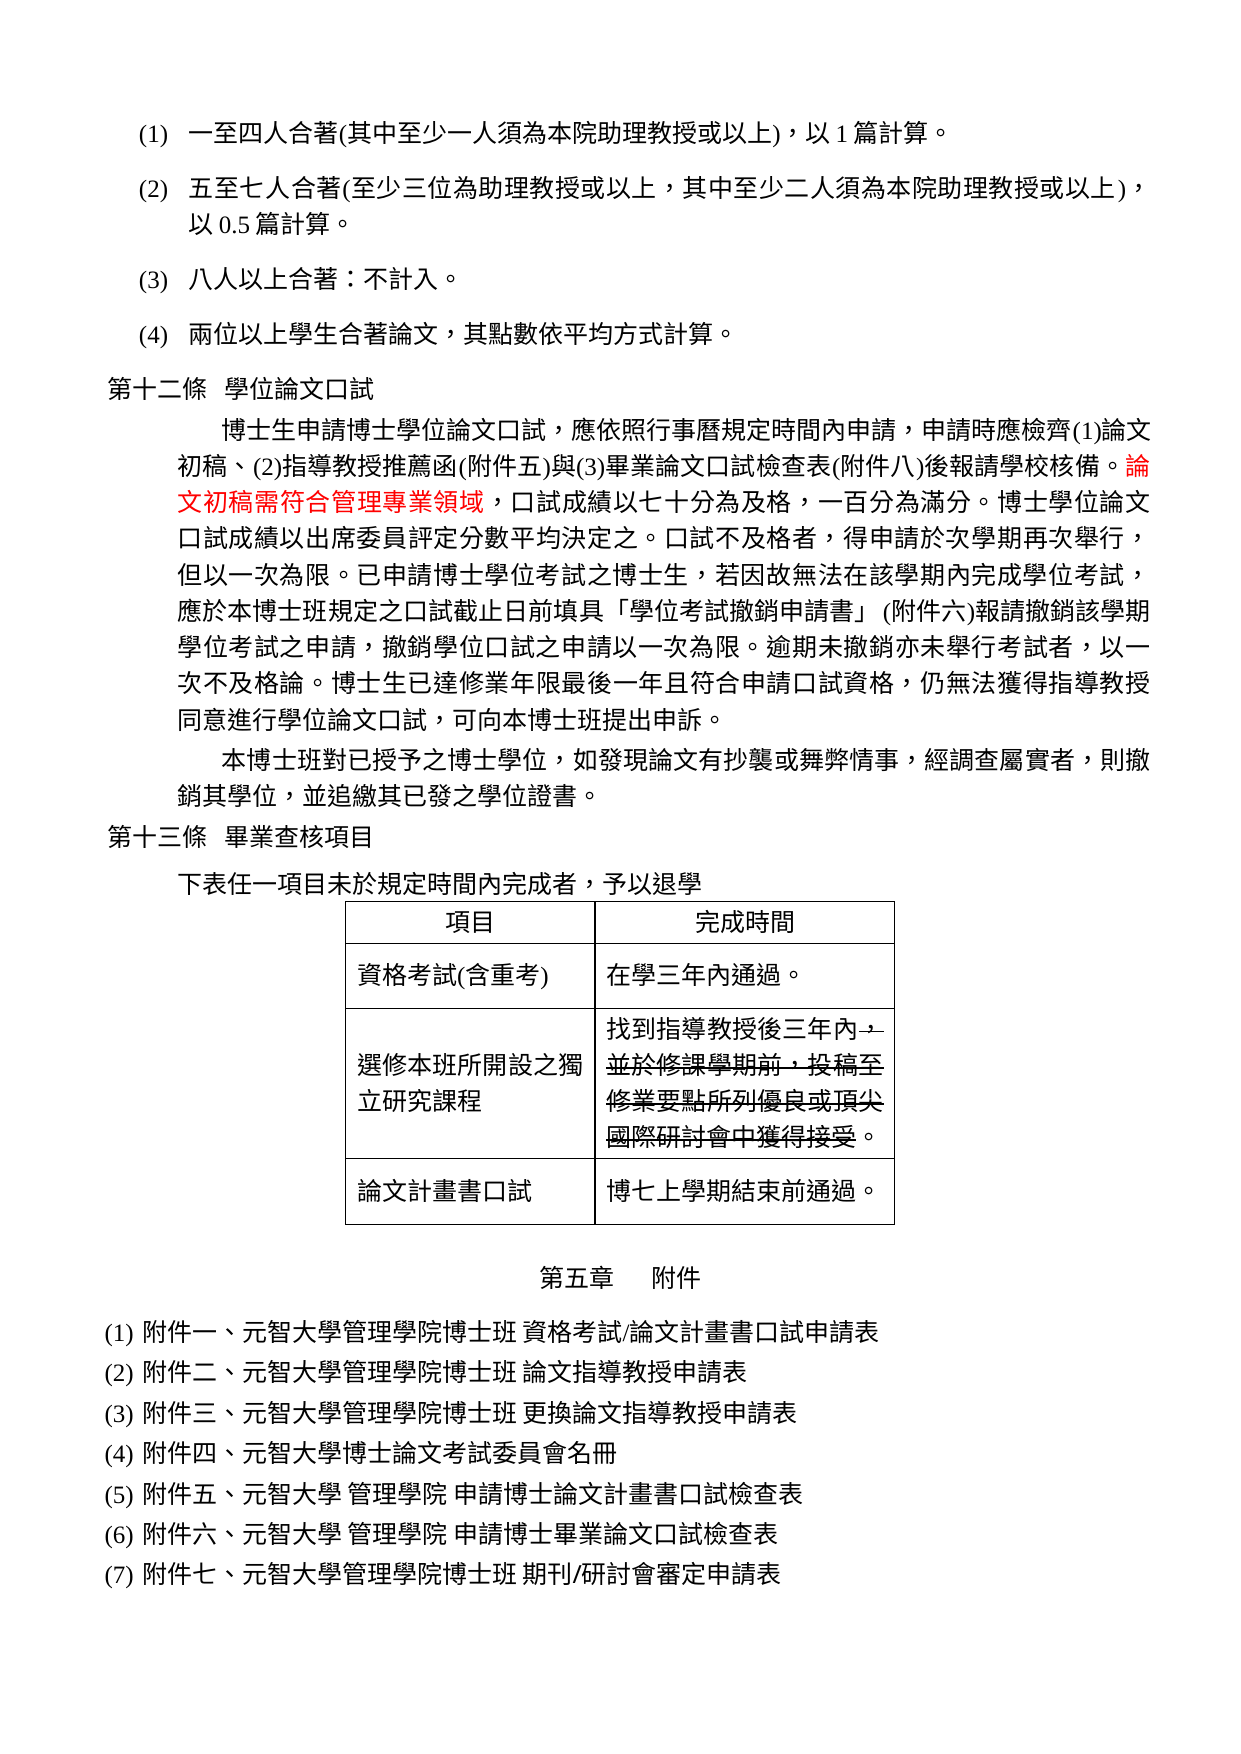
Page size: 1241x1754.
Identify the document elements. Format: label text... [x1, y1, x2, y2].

text 下表任一項目未於規定時間內完成者，予以退學 [107, 865, 1152, 901]
list 附件三、元智大學管理學院博士班 更換論文指導教授申請表 [104, 1393, 1152, 1429]
list 附件一、元智大學管理學院博士班 資格考試/論文計畫書口試申請表 [104, 1312, 1152, 1349]
list 畢業查核項目 [107, 817, 1152, 853]
text 博士生申請博士學位論文口試，應依照行事曆規定時間內申請，申請時應檢齊(1)論文初稿、(2)指導教授推薦函(附件五)與(3)畢業論文口試檢查表(附件八)後報請學校核備。論文初稿需符合管理專業領域，口試成績以七十分為及格，一百分為滿分。博士學位論文口試成績以出席委員評定分數平均決定之。口試不及格者，得申請於次學期再次舉行，但以一次為限。已申請博士學位考試之博士生，若因故無法在該學期內完成學位考試，應於本博士班規定之口試截止日前填具「學位考試撤銷申請書」(附件六)報請撤銷該學期學位考試之申請，撤銷學位口試之申請以一次為限。逾期未撤銷亦未舉行考試者，以一次不及格論。博士生已達修業年限最後一年且符合申請口試資格，仍無法獲得指導教授同意進行學位論文口試，可向本博士班提出申訴。 [177, 410, 1152, 736]
list 附件二、元智大學管理學院博士班 論文指導教授申請表 [104, 1353, 1152, 1389]
list 兩位以上學生合著論文，其點數依平均方式計算。 [139, 315, 1152, 351]
list 附件七、元智大學管理學院博士班 期刊/研討會審定申請表 [104, 1555, 1152, 1591]
list 附件四、元智大學博士論文考試委員會名冊 [104, 1434, 1152, 1470]
text 本博士班對已授予之博士學位，如發現論文有抄襲或舞弊情事，經調查屬實者，則撤銷其學位，並追繳其已發之學位證書。 [177, 741, 1152, 813]
table_cell 博七上學期結束前通過。 [596, 1159, 894, 1224]
table_cell 論文計畫書口試 [346, 1159, 594, 1224]
table_cell 資格考試(含重考) [346, 944, 594, 1008]
table_header 完成時間 [596, 902, 894, 942]
list 八人以上合著：不計入。 [139, 260, 1152, 296]
table_header 項目 [346, 902, 594, 942]
table_cell 選修本班所開設之獨立研究課程 [346, 1009, 594, 1158]
list 五至七人合著(至少三位為助理教授或以上，其中至少二人須為本院助理教授或以上)，以0.5篇計算。 [139, 168, 1152, 241]
list 一至四人合著(其中至少一人須為本院助理教授或以上)，以1篇計算。 [139, 113, 1152, 150]
list 學位論文口試 [107, 370, 1152, 406]
list 附件六、元智大學 管理學院 申請博士畢業論文口試檢查表 [104, 1514, 1152, 1551]
list 附件五、元智大學 管理學院 申請博士論文計畫書口試檢查表 [104, 1474, 1152, 1510]
table_cell 在學三年內通過。 [596, 944, 894, 1008]
subtitle 附件 [89, 1258, 1152, 1294]
table_cell 找到指導教授後三年內，並於修課學期前，投稿至修業要點所列優良或頂尖國際研討會中獲得接受。 [596, 1009, 894, 1158]
